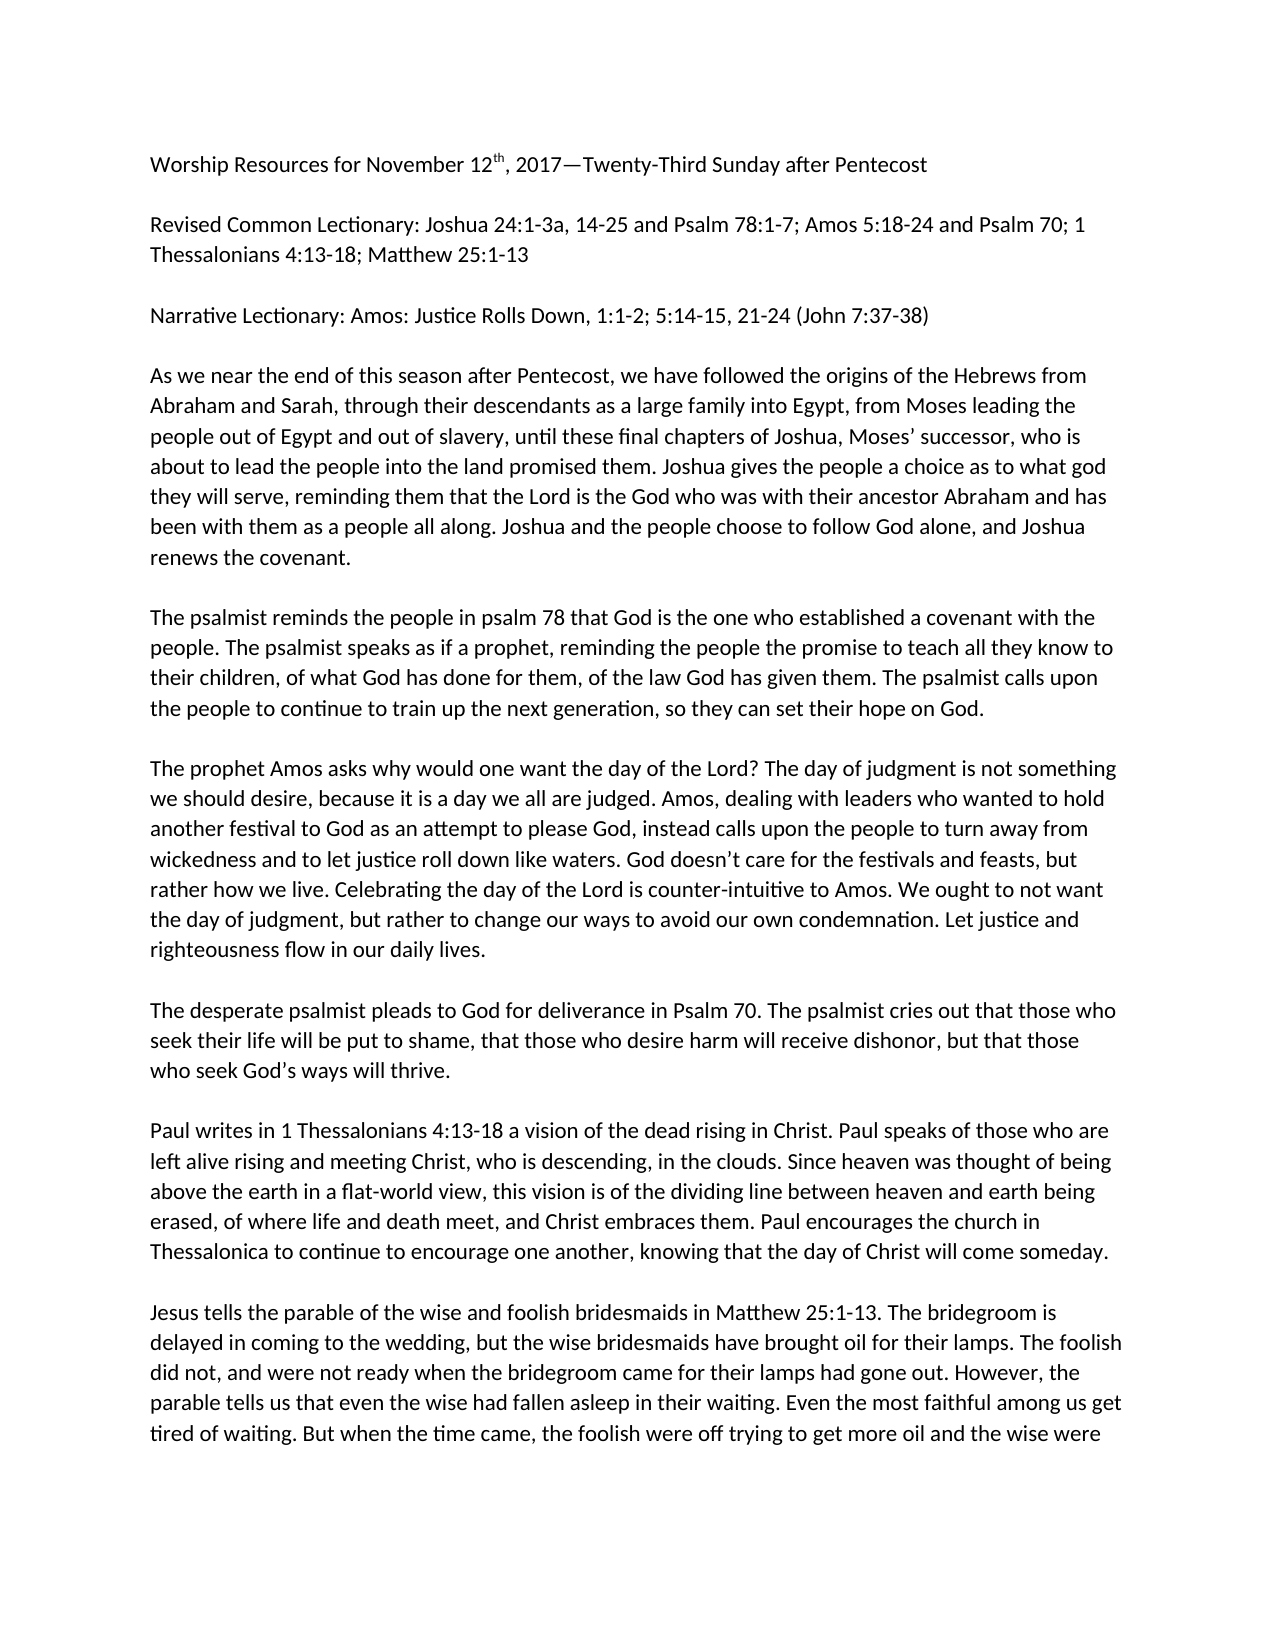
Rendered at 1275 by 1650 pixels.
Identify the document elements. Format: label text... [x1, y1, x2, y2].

text As we near the end of this season after Pentecost, we have followed the origins of the Hebrews from Abraham and Sarah, through their descendants as a large family into Egypt, from Moses leading the people out of Egypt and out of slavery, until these final chapters of Joshua, Moses’ successor, who is about to lead the people into the land promised them. Joshua gives the people a choice as to what god they will serve, reminding them that the Lord is the God who was with their ancestor Abraham and has been with them as a people all along. Joshua and the people choose to follow God alone, and Joshua renews the covenant. [150, 361, 1125, 571]
text The prophet Amos asks why would one want the day of the Lord? The day of judgment is not something we should desire, because it is a day we all are judged. Amos, dealing with leaders who wanted to hold another festival to God as an attempt to please God, instead calls upon the people to turn away from wickedness and to let justice roll down like waters. God doesn’t care for the festivals and feasts, but rather how we live. Celebrating the day of the Lord is counter-intuitive to Amos. We ought to not want the day of judgment, but rather to change our ways to avoid our own condemnation. Let justice and righteousness flow in our daily lives. [150, 754, 1125, 963]
text Revised Common Lectionary: Joshua 24:1-3a, 14-25 and Psalm 78:1-7; Amos 5:18-24 and Psalm 70; 1 Thessalonians 4:13-18; Matthew 25:1-13 [150, 210, 1125, 269]
text Narrative Lectionary: Amos: Justice Rolls Down, 1:1-2; 5:14-15, 21-24 (John 7:37-38) [150, 301, 1125, 329]
text Paul writes in 1 Thessalonians 4:13-18 a vision of the dead rising in Christ. Paul speaks of those who are left alive rising and meeting Christ, who is descending, in the clouds. Since heaven was thought of being above the earth in a flat-world view, this vision is of the dividing line between heaven and earth being erased, of where life and death meet, and Christ embraces them. Paul encourages the church in Thessalonica to continue to encourage one another, knowing that the day of Christ will come someday. [150, 1117, 1125, 1266]
text The desperate psalmist pleads to God for deliverance in Psalm 70. The psalmist cries out that those who seek their life will be put to shame, that those who desire harm will receive dishonor, but that those who seek God’s ways will thrive. [150, 996, 1125, 1084]
text The psalmist reminds the people in psalm 78 that God is the one who established a covenant with the people. The psalmist speaks as if a prophet, reminding the people the promise to teach all they know to their children, of what God has done for them, of the law God has given them. The psalmist calls upon the people to continue to train up the next generation, so they can set their hope on God. [150, 603, 1125, 722]
text Worship Resources for November 12th, 2017—Twenty-Third Sunday after Pentecost [150, 150, 1125, 178]
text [150, 1298, 1125, 1447]
